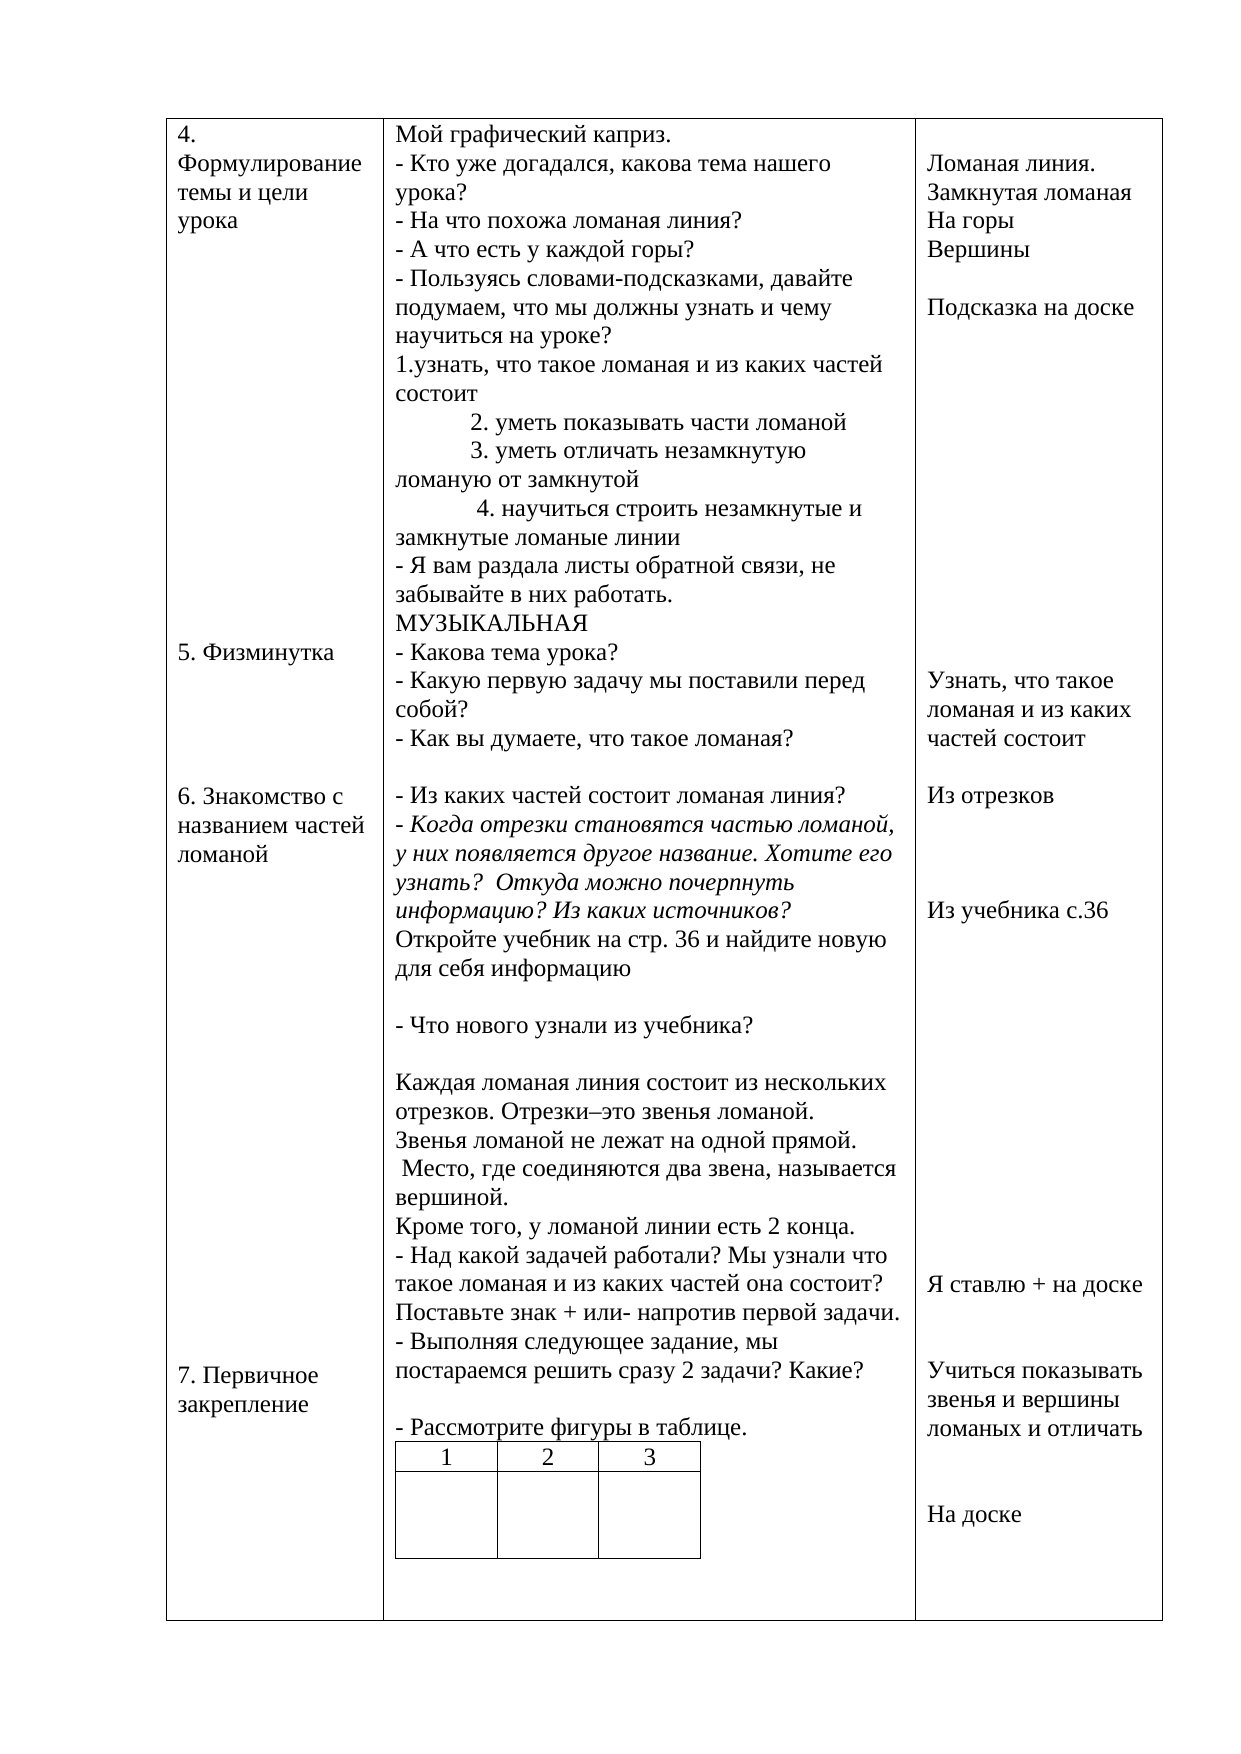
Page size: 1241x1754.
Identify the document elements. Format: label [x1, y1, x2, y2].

table_cell [916, 119, 1162, 1620]
table_cell [167, 119, 383, 1620]
table_cell [384, 119, 915, 1620]
